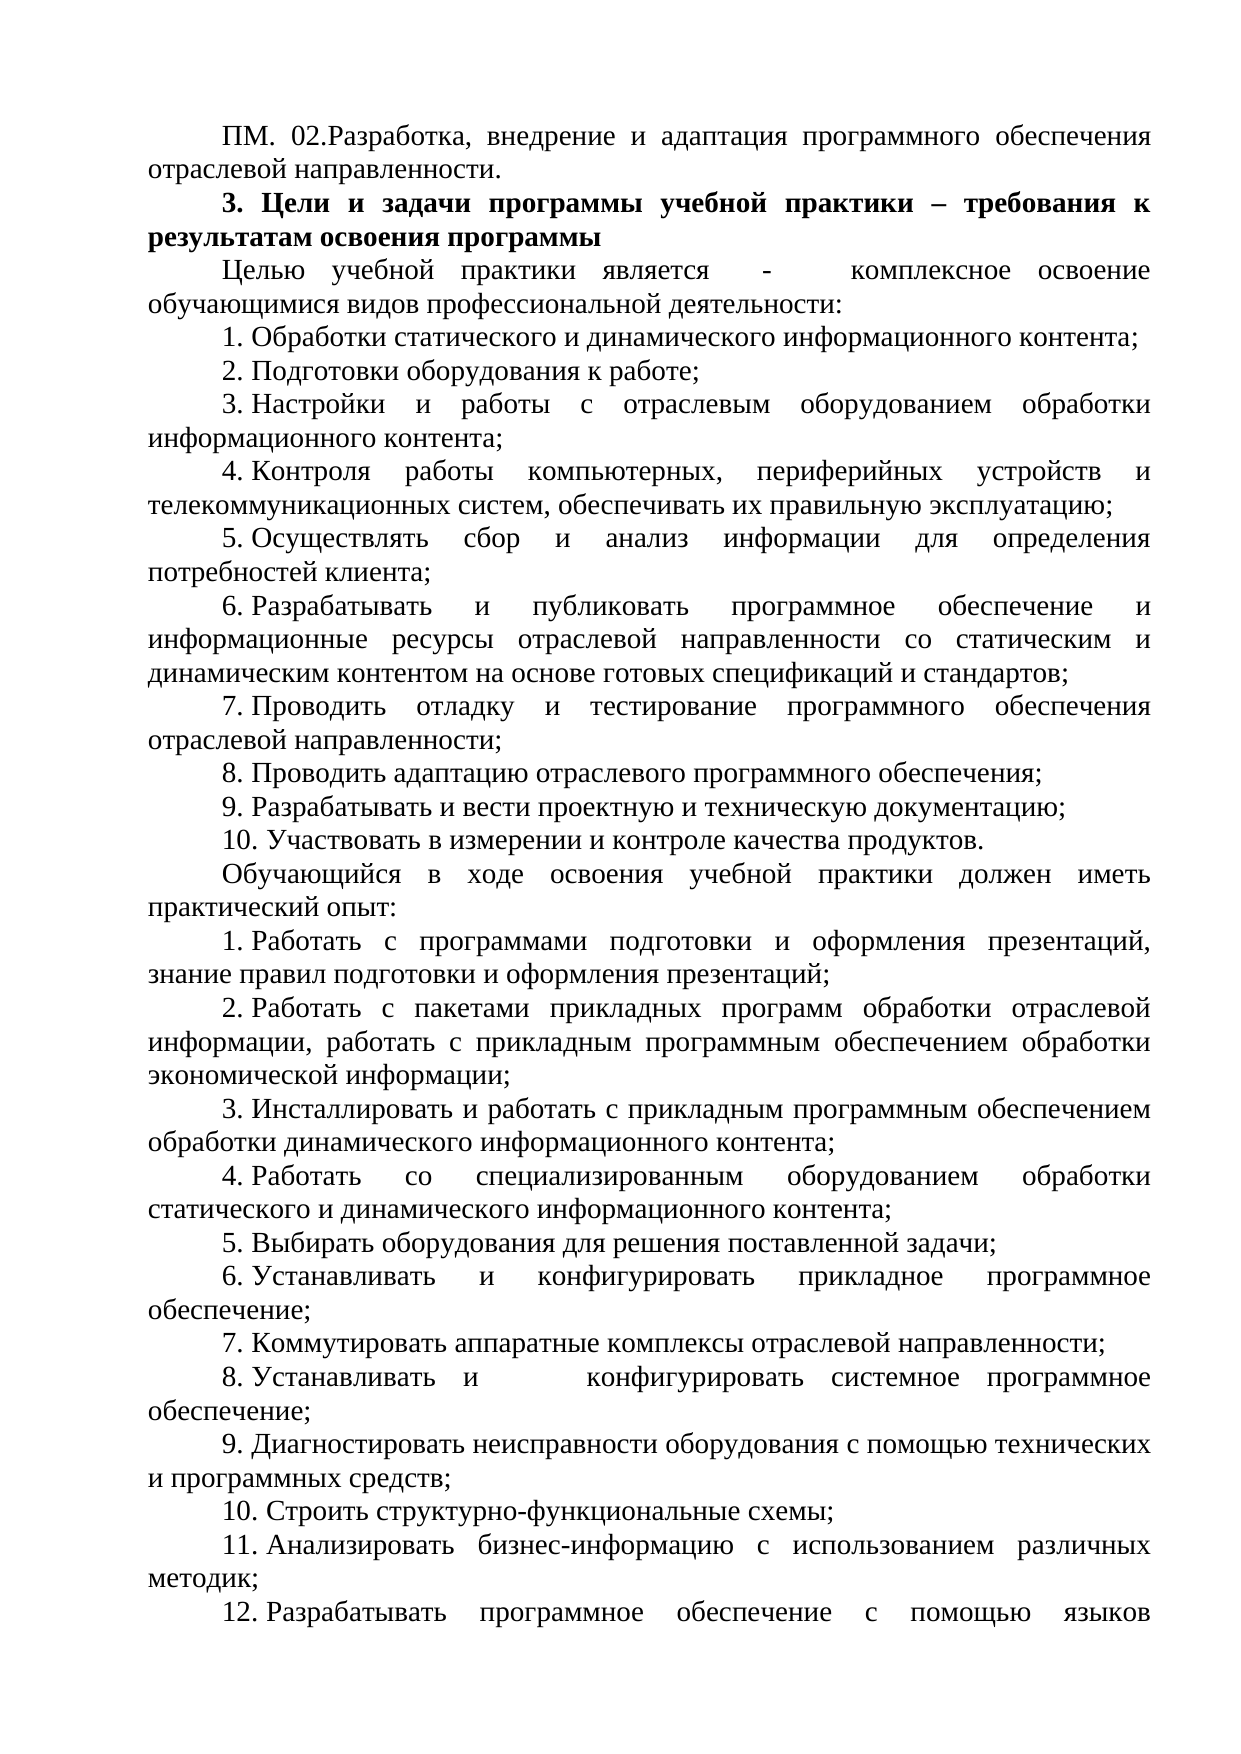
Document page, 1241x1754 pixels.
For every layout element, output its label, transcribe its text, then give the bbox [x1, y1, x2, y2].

list Участвовать в измерении и контроле качества продуктов. [148, 822, 1152, 856]
list Коммутировать аппаратные комплексы отраслевой направленности; [148, 1326, 1152, 1359]
list Подготовки оборудования к работе; [148, 353, 1152, 386]
list Разрабатывать программное обеспечение с помощью языков программирования информационного контента; [148, 1594, 1152, 1627]
list Устанавливать и конфигурировать системное программное обеспечение; [148, 1359, 1152, 1426]
list Инсталлировать и работать с прикладным программным обеспечением обработки динамического информационного контента; [148, 1091, 1152, 1158]
text ПМ. 02.Разработка, внедрение и адаптация программного обеспечения отраслевой направленности. [148, 118, 1152, 185]
list Разрабатывать и публиковать программное обеспечение и информационные ресурсы отраслевой направленности со статическим и динамическим контентом на основе готовых спецификаций и стандартов; [148, 588, 1152, 688]
list Строить структурно-функциональные схемы; [148, 1493, 1152, 1527]
text Целью учебной практики является - комплексное освоение обучающимися видов профессиональной деятельности: [148, 252, 1152, 319]
list Настройки и работы с отраслевым оборудованием обработки информационного контента; [148, 386, 1152, 453]
list Обработки статического и динамического информационного контента; [148, 319, 1152, 353]
list Работать со специализированным оборудованием обработки статического и динамического информационного контента; [148, 1158, 1152, 1225]
list Устанавливать и конфигурировать прикладное программное обеспечение; [148, 1258, 1152, 1326]
text 3. Цели и задачи программы учебной практики – требования к результатам освоения программы [148, 185, 1152, 252]
list Выбирать оборудования для решения поставленной задачи; [148, 1225, 1152, 1258]
list Работать с пакетами прикладных программ обработки отраслевой информации, работать с прикладным программным обеспечением обработки экономической информации; [148, 990, 1152, 1091]
list Работать с программами подготовки и оформления презентаций, знание правил подготовки и оформления презентаций; [148, 923, 1152, 990]
list Анализировать бизнес-информацию с использованием различных методик; [148, 1527, 1152, 1594]
list Контроля работы компьютерных, периферийных устройств и телекоммуникационных систем, обеспечивать их правильную эксплуатацию; [148, 453, 1152, 521]
list Осуществлять сбор и анализ информации для определения потребностей клиента; [148, 521, 1152, 588]
list Диагностировать неисправности оборудования с помощью технических и программных средств; [148, 1426, 1152, 1493]
list Проводить отладку и тестирование программного обеспечения отраслевой направленности; [148, 688, 1152, 755]
list Разрабатывать и вести проектную и техническую документацию; [148, 789, 1152, 822]
list Проводить адаптацию отраслевого программного обеспечения; [148, 755, 1152, 789]
text Обучающийся в ходе освоения учебной практики должен иметь практический опыт: [148, 856, 1152, 923]
